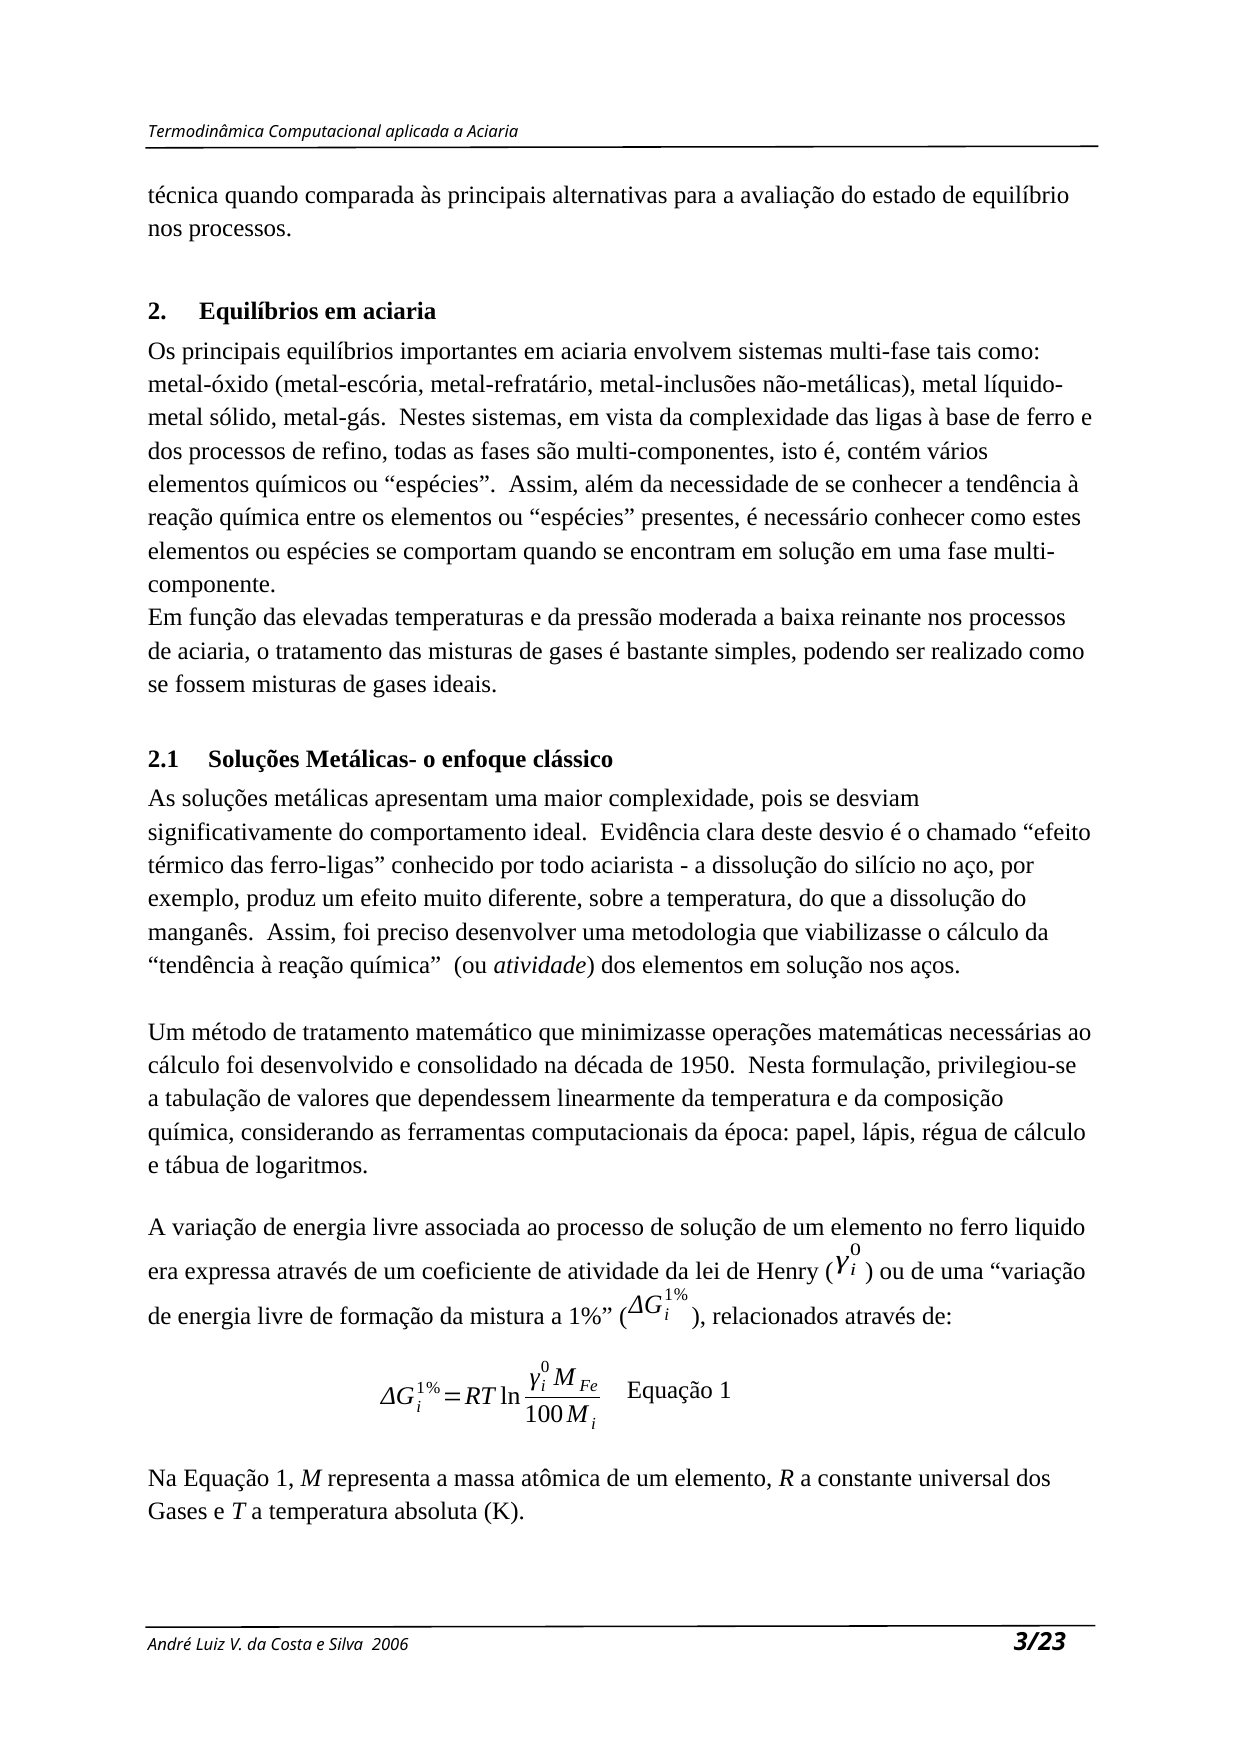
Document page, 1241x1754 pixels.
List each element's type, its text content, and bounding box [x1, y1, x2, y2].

subtitle Equilíbrios em aciaria [148, 296, 1092, 325]
subtitle Soluções Metálicas- o enfoque clássico [148, 744, 1092, 772]
text Em função das elevadas temperaturas e da pressão moderada a baixa reinante nos processos de aciaria, o tratamento das misturas de gases é bastante simples, podendo ser realizado como se fossem misturas de gases ideais. [148, 598, 1092, 698]
text Na Equação 1, M representa a massa atômica de um elemento, R a constante universal dos Gases e T a temperatura absoluta (K). [148, 1458, 1092, 1525]
text As soluções metálicas apresentam uma maior complexidade, pois se desviam significativamente do comportamento ideal. Evidência clara deste desvio é o chamado “efeito térmico das ferro-ligas” conhecido por todo aciarista - a dissolução do silício no aço, por exemplo, produz um efeito muito diferente, sobre a temperatura, do que a dissolução do manganês. Assim, foi preciso desenvolver uma metodologia que viabilizasse o cálculo da “tendência à reação química” (ou atividade) dos elementos em solução nos aços. [148, 779, 1092, 979]
text Um método de tratamento matemático que minimizasse operações matemáticas necessárias ao cálculo foi desenvolvido e consolidado na década de 1950. Nesta formulação, privilegiou-se a tabulação de valores que dependessem linearmente da temperatura e da composição química, considerando as ferramentas computacionais da época: papel, lápis, régua de cálculo e tábua de logaritmos. [148, 1012, 1092, 1179]
table_header Equação 1 [615, 1359, 1083, 1450]
text A variação de energia livre associada ao processo de solução de um elemento no ferro liquido era expressa através de um coeficiente de atividade da lei de Henry () ou de uma “variação de energia livre de formação da mistura a 1%” (), relacionados através de: [148, 1212, 1092, 1330]
table_header [148, 1359, 615, 1450]
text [148, 175, 1092, 242]
text Os principais equilíbrios importantes em aciaria envolvem sistemas multi-fase tais como: metal-óxido (metal-escória, metal-refratário, metal-inclusões não-metálicas), metal líquido-metal sólido, metal-gás. Nestes sistemas, em vista da complexidade das ligas à base de ferro e dos processos de refino, todas as fases são multi-componentes, isto é, contém vários elementos químicos ou “espécies”. Assim, além da necessidade de se conhecer a tendência à reação química entre os elementos ou “espécies” presentes, é necessário conhecer como estes elementos ou espécies se comportam quando se encontram em solução em uma fase multi-componente. [148, 331, 1092, 598]
